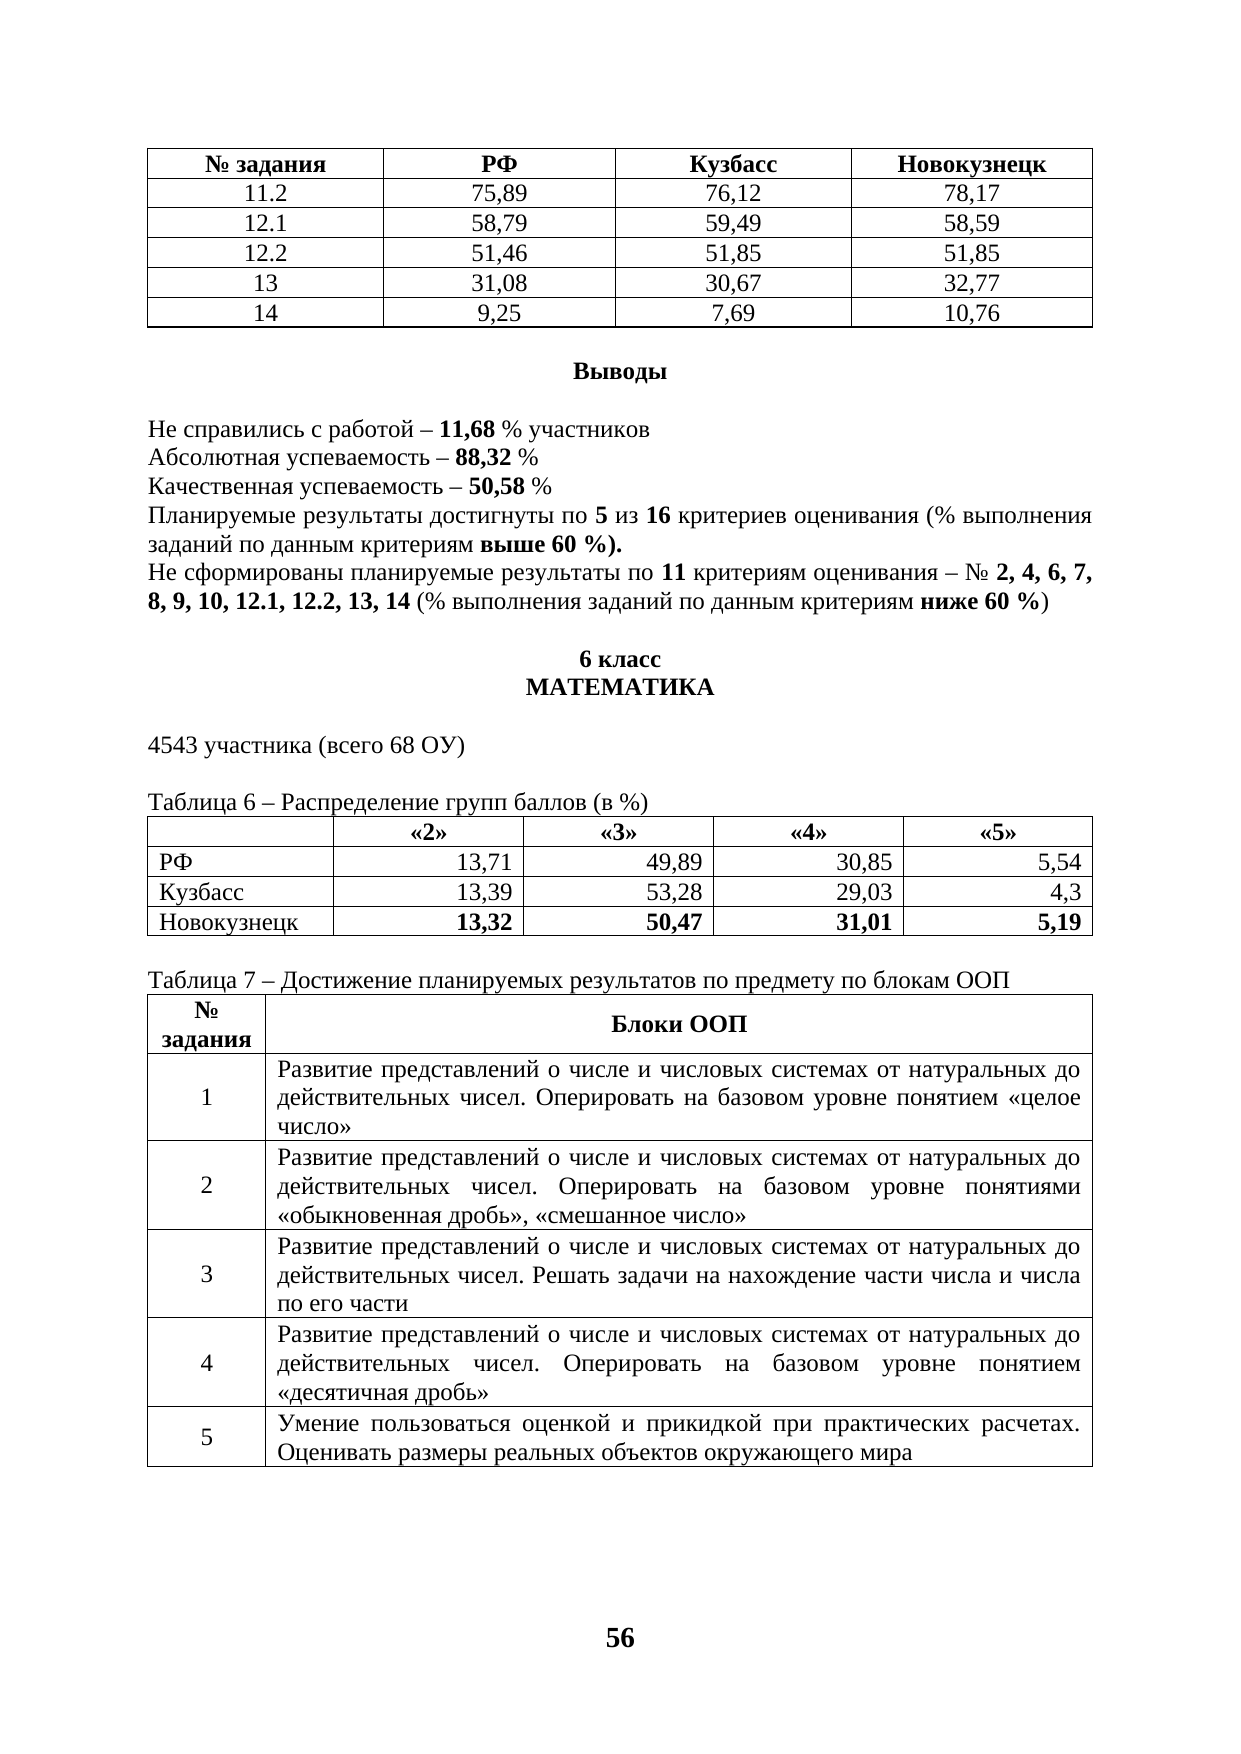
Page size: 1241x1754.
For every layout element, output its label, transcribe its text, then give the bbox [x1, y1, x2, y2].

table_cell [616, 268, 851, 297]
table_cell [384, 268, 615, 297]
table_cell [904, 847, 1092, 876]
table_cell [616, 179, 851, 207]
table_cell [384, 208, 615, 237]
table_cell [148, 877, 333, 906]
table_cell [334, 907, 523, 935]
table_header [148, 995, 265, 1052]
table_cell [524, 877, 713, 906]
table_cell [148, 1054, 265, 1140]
text Планируемые результаты достигнуты по 5 из 16 критериев оценивания (% выполнения заданий по данным критериям выше 60 %). [148, 500, 1092, 557]
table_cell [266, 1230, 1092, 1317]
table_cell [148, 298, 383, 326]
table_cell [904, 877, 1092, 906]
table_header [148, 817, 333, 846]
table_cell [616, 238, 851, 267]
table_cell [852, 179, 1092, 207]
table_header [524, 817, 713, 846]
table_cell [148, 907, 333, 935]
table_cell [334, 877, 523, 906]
text Абсолютная успеваемость – 88,32 % [148, 442, 1092, 471]
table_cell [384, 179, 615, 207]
text Таблица 7 – Достижение планируемых результатов по предмету по блокам ООП [148, 965, 1092, 994]
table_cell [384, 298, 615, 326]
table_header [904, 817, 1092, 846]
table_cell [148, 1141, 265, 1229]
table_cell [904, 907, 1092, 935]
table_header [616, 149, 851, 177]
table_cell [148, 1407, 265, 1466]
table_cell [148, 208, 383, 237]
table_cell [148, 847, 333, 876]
text Таблица 6 – Распределение групп баллов (в %) [148, 787, 1092, 816]
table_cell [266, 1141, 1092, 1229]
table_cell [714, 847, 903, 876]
text Качественная успеваемость – 50,58 % [148, 471, 1092, 500]
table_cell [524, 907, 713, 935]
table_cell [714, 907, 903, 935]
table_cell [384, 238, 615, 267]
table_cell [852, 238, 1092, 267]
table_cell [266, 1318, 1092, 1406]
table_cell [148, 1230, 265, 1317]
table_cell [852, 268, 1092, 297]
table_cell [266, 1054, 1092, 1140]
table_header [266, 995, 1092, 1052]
text Не сформированы планируемые результаты по 11 критериям оценивания – № 2, 4, 6, 7, 8, 9, 10, 12.1, 12.2, 13, 14 (% выполнения заданий по данным критериям ниже 60 %) [148, 557, 1092, 615]
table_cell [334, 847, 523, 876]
text Не справились с работой – 11,68 % участников [148, 414, 1092, 442]
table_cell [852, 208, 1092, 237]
text МАТЕМАТИКА [148, 672, 1092, 701]
list 4543 участника (всего 68 ОУ) [148, 730, 1092, 759]
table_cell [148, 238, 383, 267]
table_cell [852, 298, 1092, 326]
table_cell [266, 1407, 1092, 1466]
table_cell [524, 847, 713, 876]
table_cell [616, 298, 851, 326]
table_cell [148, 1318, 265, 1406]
text Выводы [148, 356, 1092, 385]
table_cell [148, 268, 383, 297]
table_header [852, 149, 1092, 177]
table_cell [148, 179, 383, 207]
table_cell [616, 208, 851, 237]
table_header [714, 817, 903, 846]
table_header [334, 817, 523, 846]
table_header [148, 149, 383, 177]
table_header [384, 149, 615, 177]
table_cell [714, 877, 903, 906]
list 6 класс [148, 644, 1092, 672]
